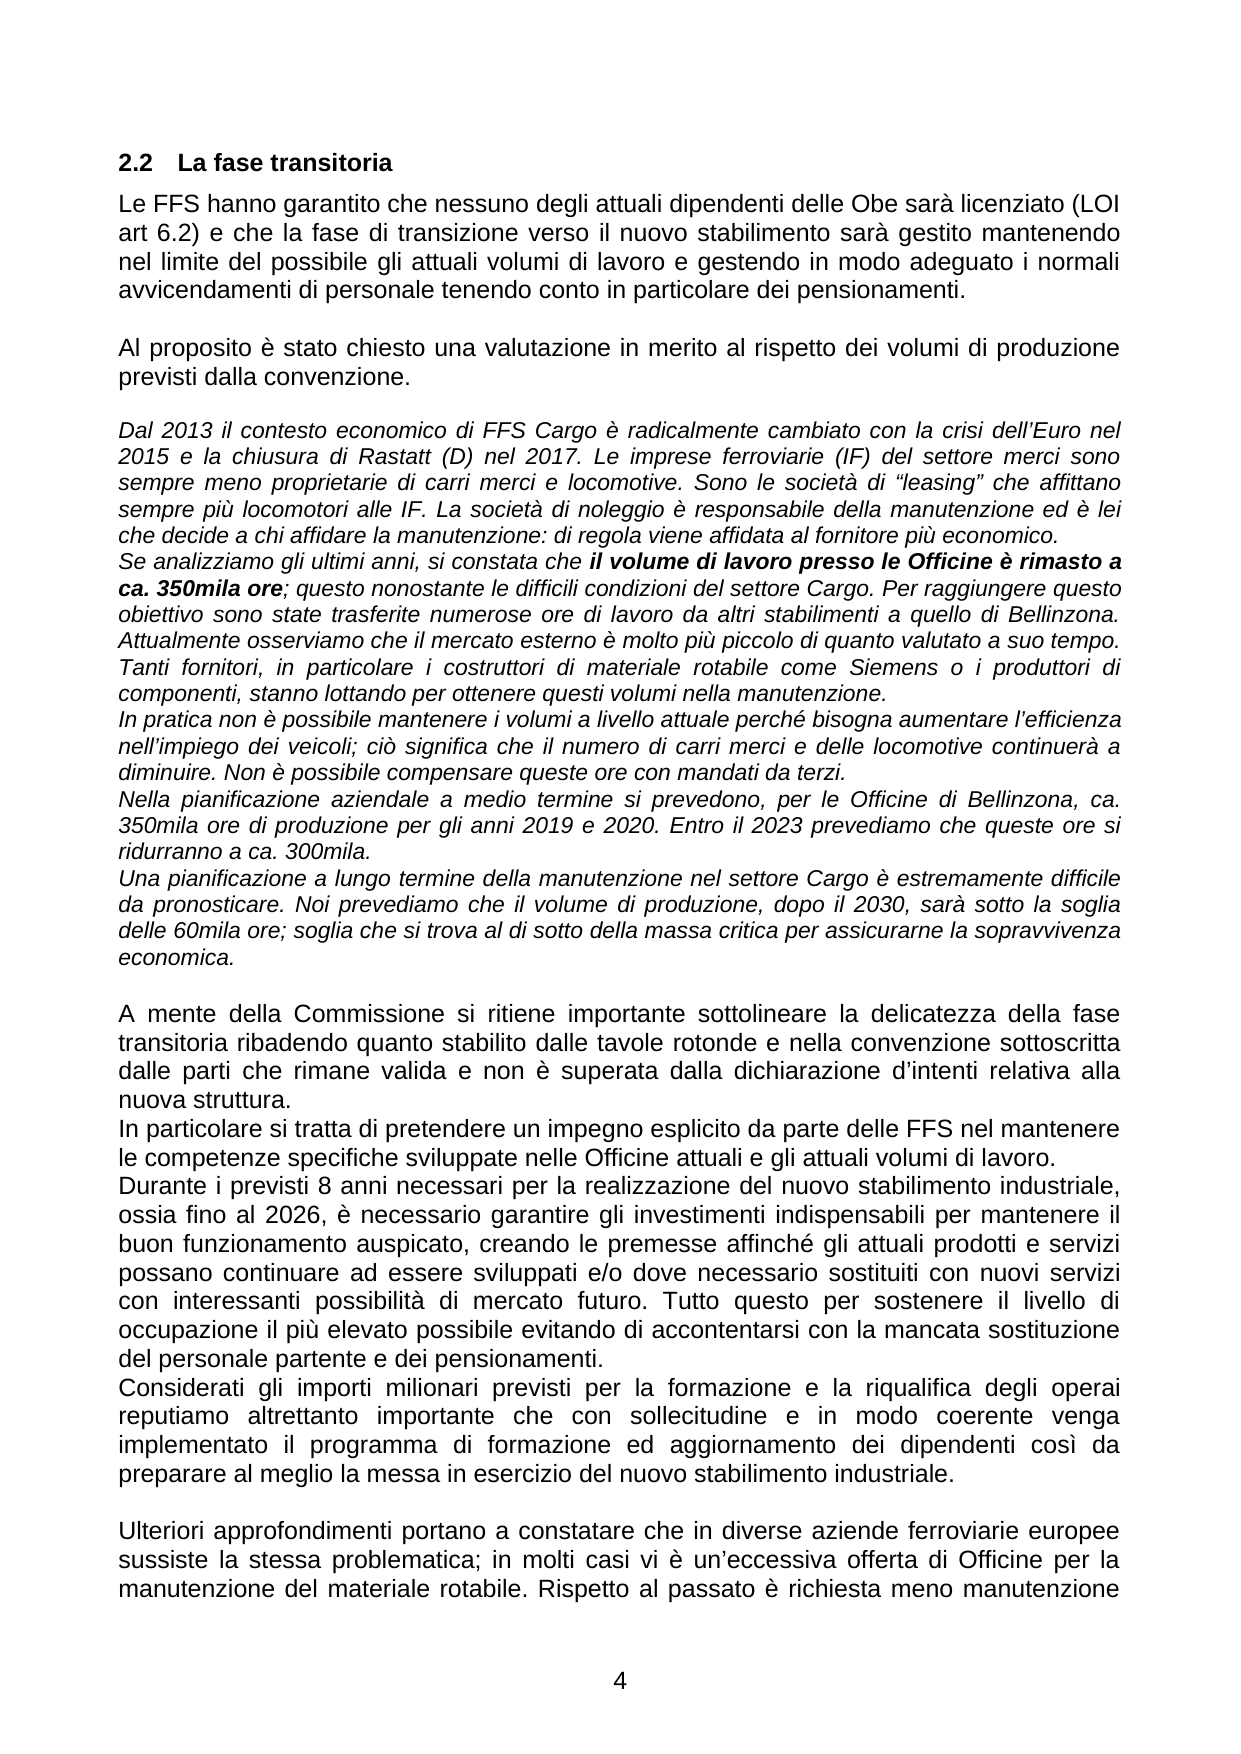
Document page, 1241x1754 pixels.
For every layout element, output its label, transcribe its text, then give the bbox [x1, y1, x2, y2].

text Considerati gli importi milionari previsti per la formazione e la riqualifica degli operai reputiamo altrettanto importante che con sollecitudine e in modo coerente venga implementato il programma di formazione ed aggiornamento dei dipendenti così da preparare al meglio la messa in esercizio del nuovo stabilimento industriale. [118, 1372, 1122, 1487]
text Se analizziamo gli ultimi anni, si constata che il volume di lavoro presso le Officine è rimasto a ca. 350mila ore; questo nonostante le difficili condizioni del settore Cargo. Per raggiungere questo obiettivo sono state trasferite numerose ore di lavoro da altri stabilimenti a quello di Bellinzona. Attualmente osserviamo che il mercato esterno è molto più piccolo di quanto valutato a suo tempo. Tanti fornitori, in particolare i costruttori di materiale rotabile come Siemens o i produttori di componenti, stanno lottando per ottenere questi volumi nella manutenzione. [118, 548, 1122, 706]
text Al proposito è stato chiesto una valutazione in merito al rispetto dei volumi di produzione previsti dalla convenzione. [118, 333, 1122, 390]
text Dal 2013 il contesto economico di FFS Cargo è radicalmente cambiato con la crisi dell’Euro nel 2015 e la chiusura di Rastatt (D) nel 2017. Le imprese ferroviarie (IF) del settore merci sono sempre meno proprietarie di carri merci e locomotive. Sono le società di “leasing” che affittano sempre più locomotori alle IF. La società di noleggio è responsabile della manutenzione ed è lei che decide a chi affidare la manutenzione: di regola viene affidata al fornitore più economico. [118, 417, 1122, 548]
text In particolare si tratta di pretendere un impegno esplicito da parte delle FFS nel mantenere le competenze specifiche sviluppate nelle Officine attuali e gli attuali volumi di lavoro. [118, 1114, 1122, 1171]
text Le FFS hanno garantito che nessuno degli attuali dipendenti delle Obe sarà licenziato (LOI art 6.2) e che la fase di transizione verso il nuovo stabilimento sarà gestito mantenendo nel limite del possibile gli attuali volumi di lavoro e gestendo in modo adeguato i normali avvicendamenti di personale tenendo conto in particolare dei pensionamenti. [118, 189, 1122, 304]
subtitle 2.2 La fase transitoria [118, 148, 1122, 176]
text Una pianificazione a lungo termine della manutenzione nel settore Cargo è estremamente difficile da pronosticare. Noi prevediamo che il volume di produzione, dopo il 2030, sarà sotto la soglia delle 60mila ore; soglia che si trova al di sotto della massa critica per assicurarne la sopravvivenza economica. [118, 864, 1122, 970]
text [118, 1516, 1122, 1602]
text Nella pianificazione aziendale a medio termine si prevedono, per le Officine di Bellinzona, ca. 350mila ore di produzione per gli anni 2019 e 2020. Entro il 2023 prevediamo che queste ore si ridurranno a ca. 300mila. [118, 786, 1122, 864]
text Durante i previsti 8 anni necessari per la realizzazione del nuovo stabilimento industriale, ossia fino al 2026, è necessario garantire gli investimenti indispensabili per mantenere il buon funzionamento auspicato, creando le premesse affinché gli attuali prodotti e servizi possano continuare ad essere sviluppati e/o dove necessario sostituiti con nuovi servizi con interessanti possibilità di mercato futuro. Tutto questo per sostenere il livello di occupazione il più elevato possibile evitando di accontentarsi con la mancata sostituzione del personale partente e dei pensionamenti. [118, 1171, 1122, 1372]
text In pratica non è possibile mantenere i volumi a livello attuale perché bisogna aumentare l’efficienza nell’impiego dei veicoli; ciò significa che il numero di carri merci e delle locomotive continuerà a diminuire. Non è possibile compensare queste ore con mandati da terzi. [118, 706, 1122, 786]
text A mente della Commissione si ritiene importante sottolineare la delicatezza della fase transitoria ribadendo quanto stabilito dalle tavole rotonde e nella convenzione sottoscritta dalle parti che rimane valida e non è superata dalla dichiarazione d’intenti relativa alla nuova struttura. [118, 999, 1122, 1114]
